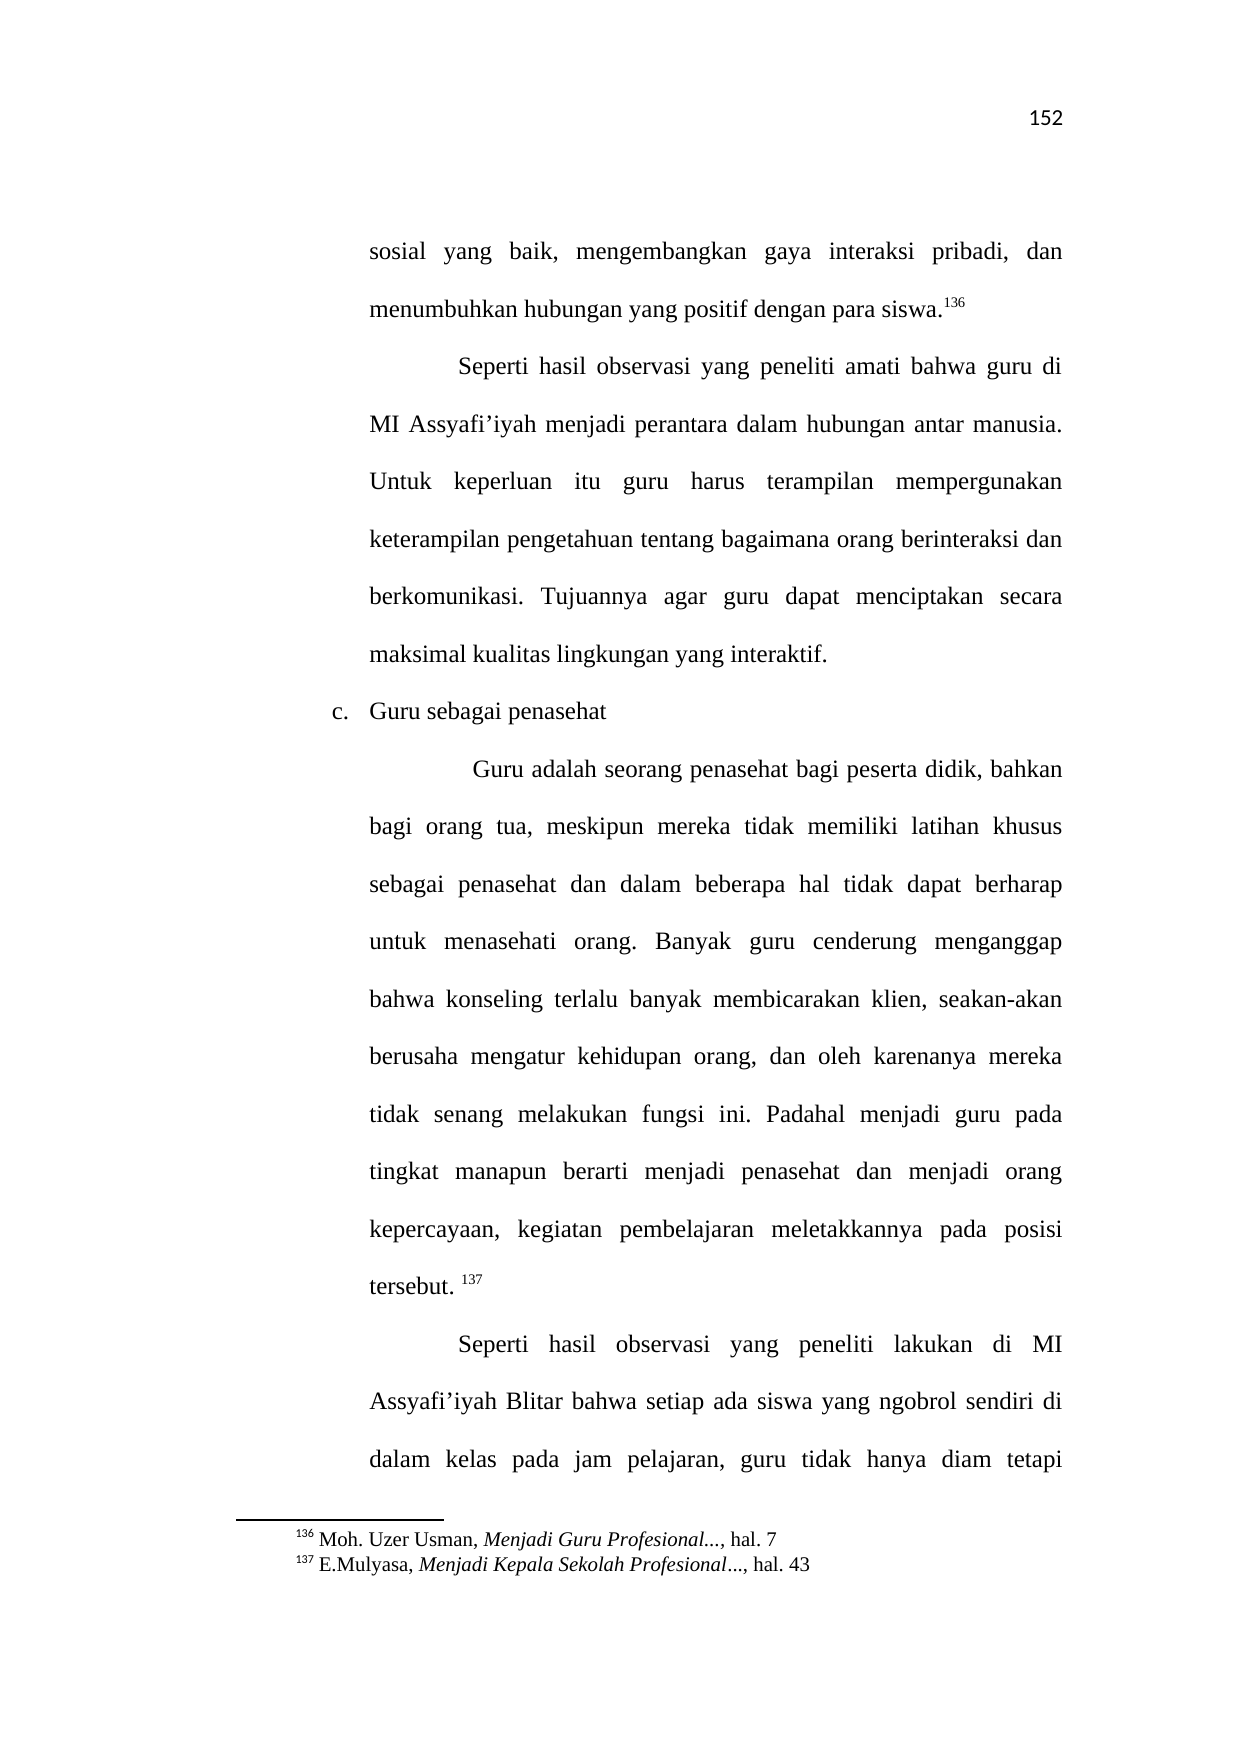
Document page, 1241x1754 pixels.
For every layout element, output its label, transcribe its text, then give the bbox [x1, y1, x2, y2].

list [369, 1329, 1063, 1472]
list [369, 236, 1063, 322]
list Guru sebagai penasehat [332, 696, 1063, 725]
list Seperti hasil observasi yang peneliti amati bahwa guru di MI Assyafi’iyah menjadi perantara dalam hubungan antar manusia. Untuk keperluan itu guru harus terampilan mempergunakan keterampilan pengetahuan tentang bagaimana orang berinteraksi dan berkomunikasi. Tujuannya agar guru dapat menciptakan secara maksimal kualitas lingkungan yang interaktif. [369, 351, 1063, 667]
list Guru adalah seorang penasehat bagi peserta didik, bahkan bagi orang tua, meskipun mereka tidak memiliki latihan khusus sebagai penasehat dan dalam beberapa hal tidak dapat berharap untuk menasehati orang. Banyak guru cenderung menganggap bahwa konseling terlalu banyak membicarakan klien, seakan-akan berusaha mengatur kehidupan orang, dan oleh karenanya mereka tidak senang melakukan fungsi ini. Padahal menjadi guru pada tingkat manapun berarti menjadi penasehat dan menjadi orang kepercayaan, kegiatan pembelajaran meletakkannya pada posisi tersebut. [369, 754, 1063, 1300]
